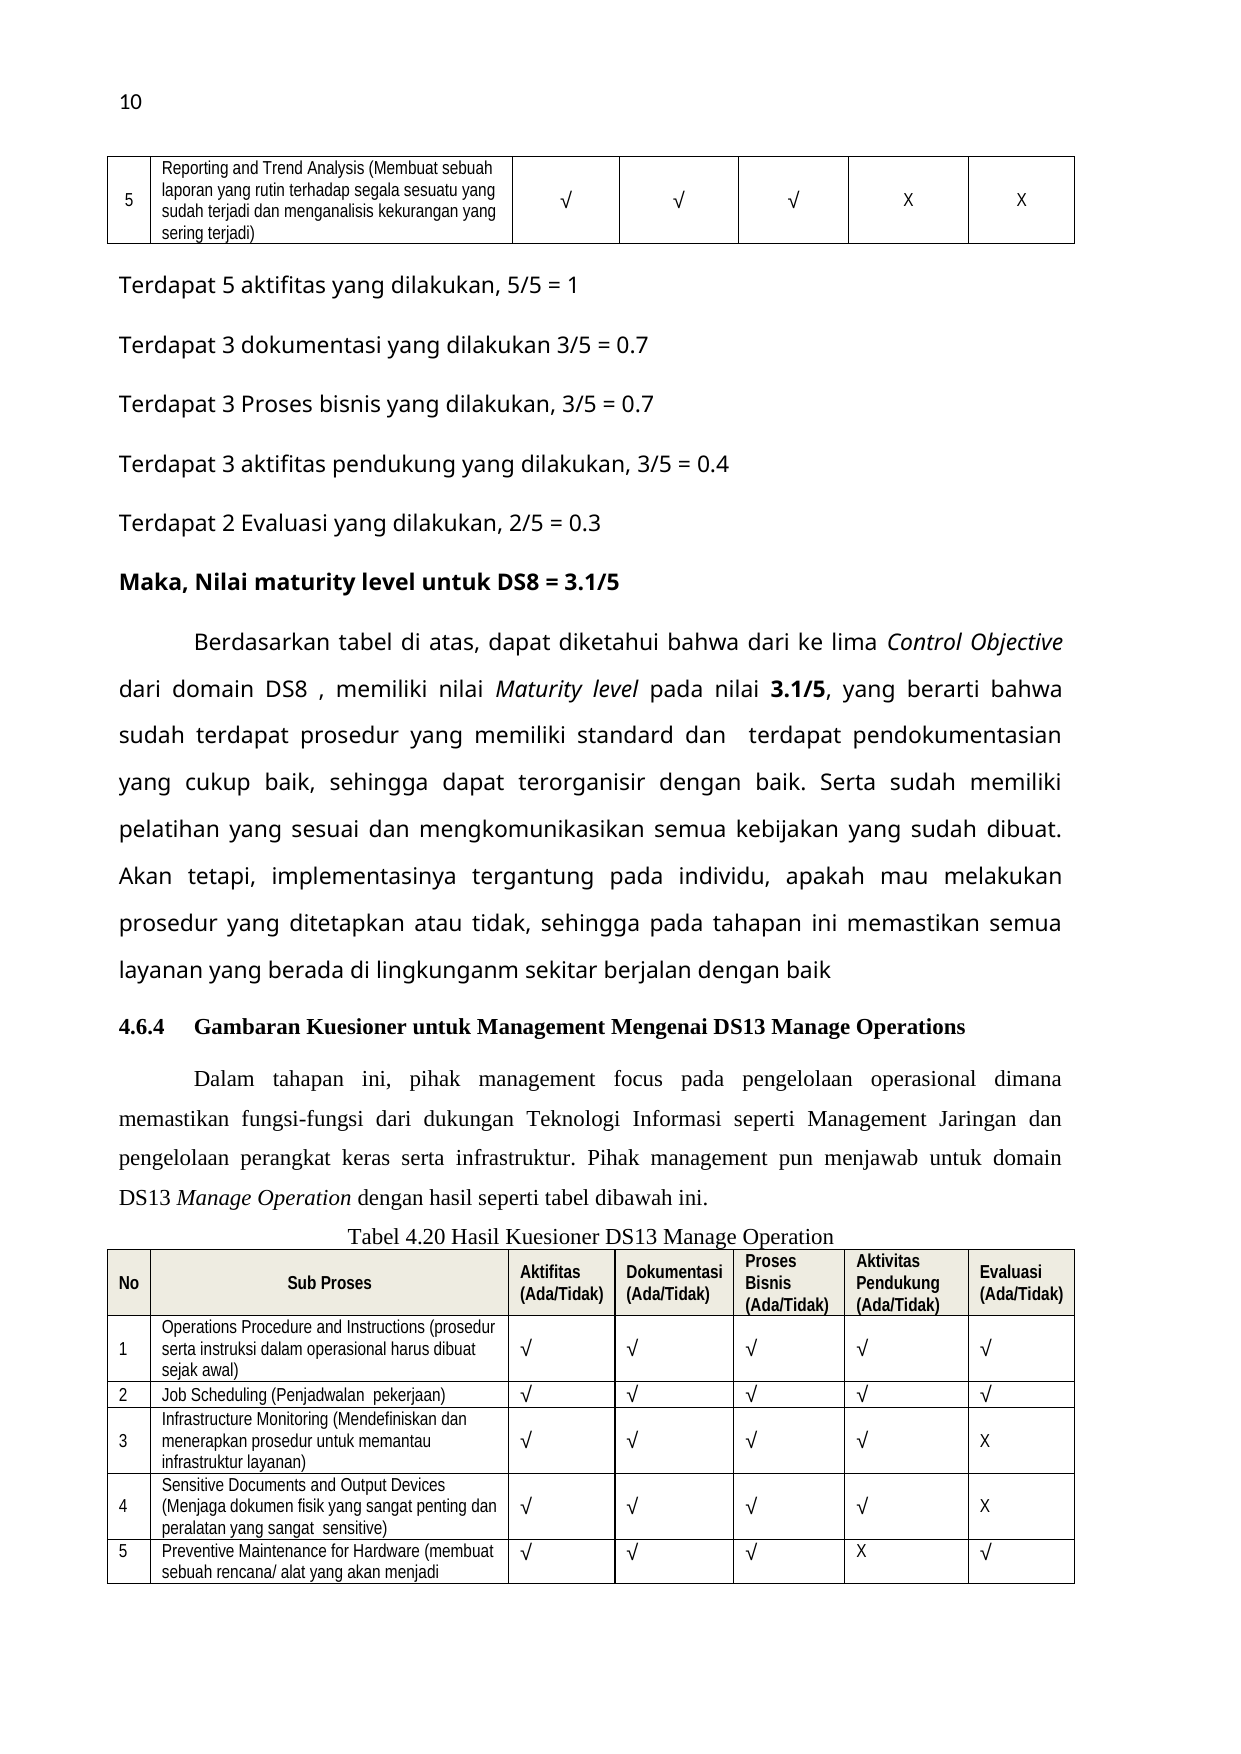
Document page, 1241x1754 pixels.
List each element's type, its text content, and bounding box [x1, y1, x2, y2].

table_cell Sensitive Documents and Output Devices (Menjaga dokumen fisik yang sangat penting dan peralatan yang sangat sensitive) [151, 1474, 508, 1538]
table_cell Job Scheduling (Penjadwalan pekerjaan) [151, 1382, 508, 1407]
table_cell 3 [108, 1408, 150, 1473]
table_cell √ [620, 157, 738, 243]
table_cell √ [734, 1408, 844, 1473]
table_header Aktivitas Pendukung (Ada/Tidak) [845, 1250, 968, 1315]
table_cell 5 [108, 157, 150, 243]
text Terdapat 3 aktifitas pendukung yang dilakukan, 3/5 = 0.4 [118, 447, 1063, 479]
table_header Evaluasi (Ada/Tidak) [969, 1250, 1074, 1315]
table_cell √ [616, 1382, 733, 1407]
table_cell √ [509, 1408, 614, 1473]
text Terdapat 3 Proses bisnis yang dilakukan, 3/5 = 0.7 [118, 388, 1063, 419]
table_cell √ [616, 1474, 733, 1538]
table_cell 2 [108, 1382, 150, 1407]
table_cell 4 [108, 1474, 150, 1538]
table_cell √ [509, 1316, 614, 1381]
table_cell √ [734, 1474, 844, 1538]
table_cell √ [513, 157, 619, 243]
text Terdapat 5 aktifitas yang dilakukan, 5/5 = 1 [118, 269, 1063, 301]
table_cell √ [969, 1316, 1074, 1381]
table_cell √ [509, 1540, 614, 1583]
table_cell √ [509, 1382, 614, 1407]
subtitle Gambaran Kuesioner untuk Management Mengenai DS13 Manage Operations [118, 1013, 1063, 1039]
table_cell 5 [108, 1540, 150, 1583]
table_cell √ [734, 1316, 844, 1381]
text Terdapat 2 Evaluasi yang dilakukan, 2/5 = 0.3 [118, 507, 1063, 538]
table_cell √ [734, 1540, 844, 1583]
table_cell √ [845, 1408, 968, 1473]
table_cell Operations Procedure and Instructions (prosedur serta instruksi dalam operasional harus dibuat sejak awal) [151, 1316, 508, 1381]
table_cell √ [845, 1474, 968, 1538]
table_cell √ [845, 1382, 968, 1407]
table_cell √ [616, 1408, 733, 1473]
text Maka, Nilai maturity level untuk DS8 = 3.1/5 [118, 566, 1063, 597]
table_cell X [969, 1474, 1074, 1538]
table_cell Reporting and Trend Analysis (Membuat sebuah laporan yang rutin terhadap segala sesuatu yang sudah terjadi dan menganalisis kekurangan yang sering terjadi) [151, 157, 512, 243]
table_cell √ [969, 1382, 1074, 1407]
table_cell √ [969, 1540, 1074, 1583]
table_cell √ [616, 1540, 733, 1583]
table_header Dokumentasi (Ada/Tidak) [616, 1250, 733, 1315]
table_cell √ [739, 157, 848, 243]
table_cell X [849, 157, 968, 243]
text Berdasarkan tabel di atas, dapat diketahui bahwa dari ke lima Control Objective dari domain DS8 , memiliki nilai Maturity level pada nilai 3.1/5, yang berarti bahwa sudah terdapat prosedur yang memiliki standard dan terdapat pendokumentasian yang cukup baik, sehingga dapat terorganisir dengan baik. Serta sudah memiliki pelatihan yang sesuai dan mengkomunikasikan semua kebijakan yang sudah dibuat. Akan tetapi, implementasinya tergantung pada individu, apakah mau melakukan prosedur yang ditetapkan atau tidak, sehingga pada tahapan ini memastikan semua layanan yang berada di lingkunganm sekitar berjalan dengan baik [118, 626, 1063, 985]
table_cell X [969, 1408, 1074, 1473]
table_cell √ [616, 1316, 733, 1381]
table_cell √ [734, 1382, 844, 1407]
table_header Sub Proses [151, 1250, 508, 1315]
table_cell √ [845, 1316, 968, 1381]
table_cell X [845, 1540, 968, 1583]
table_header No [108, 1250, 150, 1315]
table_cell 1 [108, 1316, 150, 1381]
table_header Proses Bisnis (Ada/Tidak) [734, 1250, 844, 1315]
table_cell √ [509, 1474, 614, 1538]
text Dalam tahapan ini, pihak management focus pada pengelolaan operasional dimana memastikan fungsi-fungsi dari dukungan Teknologi Informasi seperti Management Jaringan dan pengelolaan perangkat keras serta infrastruktur. Pihak management pun menjawab untuk domain DS13 Manage Operation dengan hasil seperti tabel dibawah ini. [118, 1065, 1063, 1210]
text Terdapat 3 dokumentasi yang dilakukan 3/5 = 0.7 [118, 329, 1063, 360]
table_header Aktifitas (Ada/Tidak) [509, 1250, 614, 1315]
table_cell X [969, 157, 1074, 243]
table_cell Preventive Maintenance for Hardware (membuat sebuah rencana/ alat yang akan menjadi alternative dalam pencegahan kerusakan perangkat keras) [151, 1540, 508, 1583]
table_cell Infrastructure Monitoring (Mendefiniskan dan menerapkan prosedur untuk memantau infrastruktur layanan) [151, 1408, 508, 1473]
